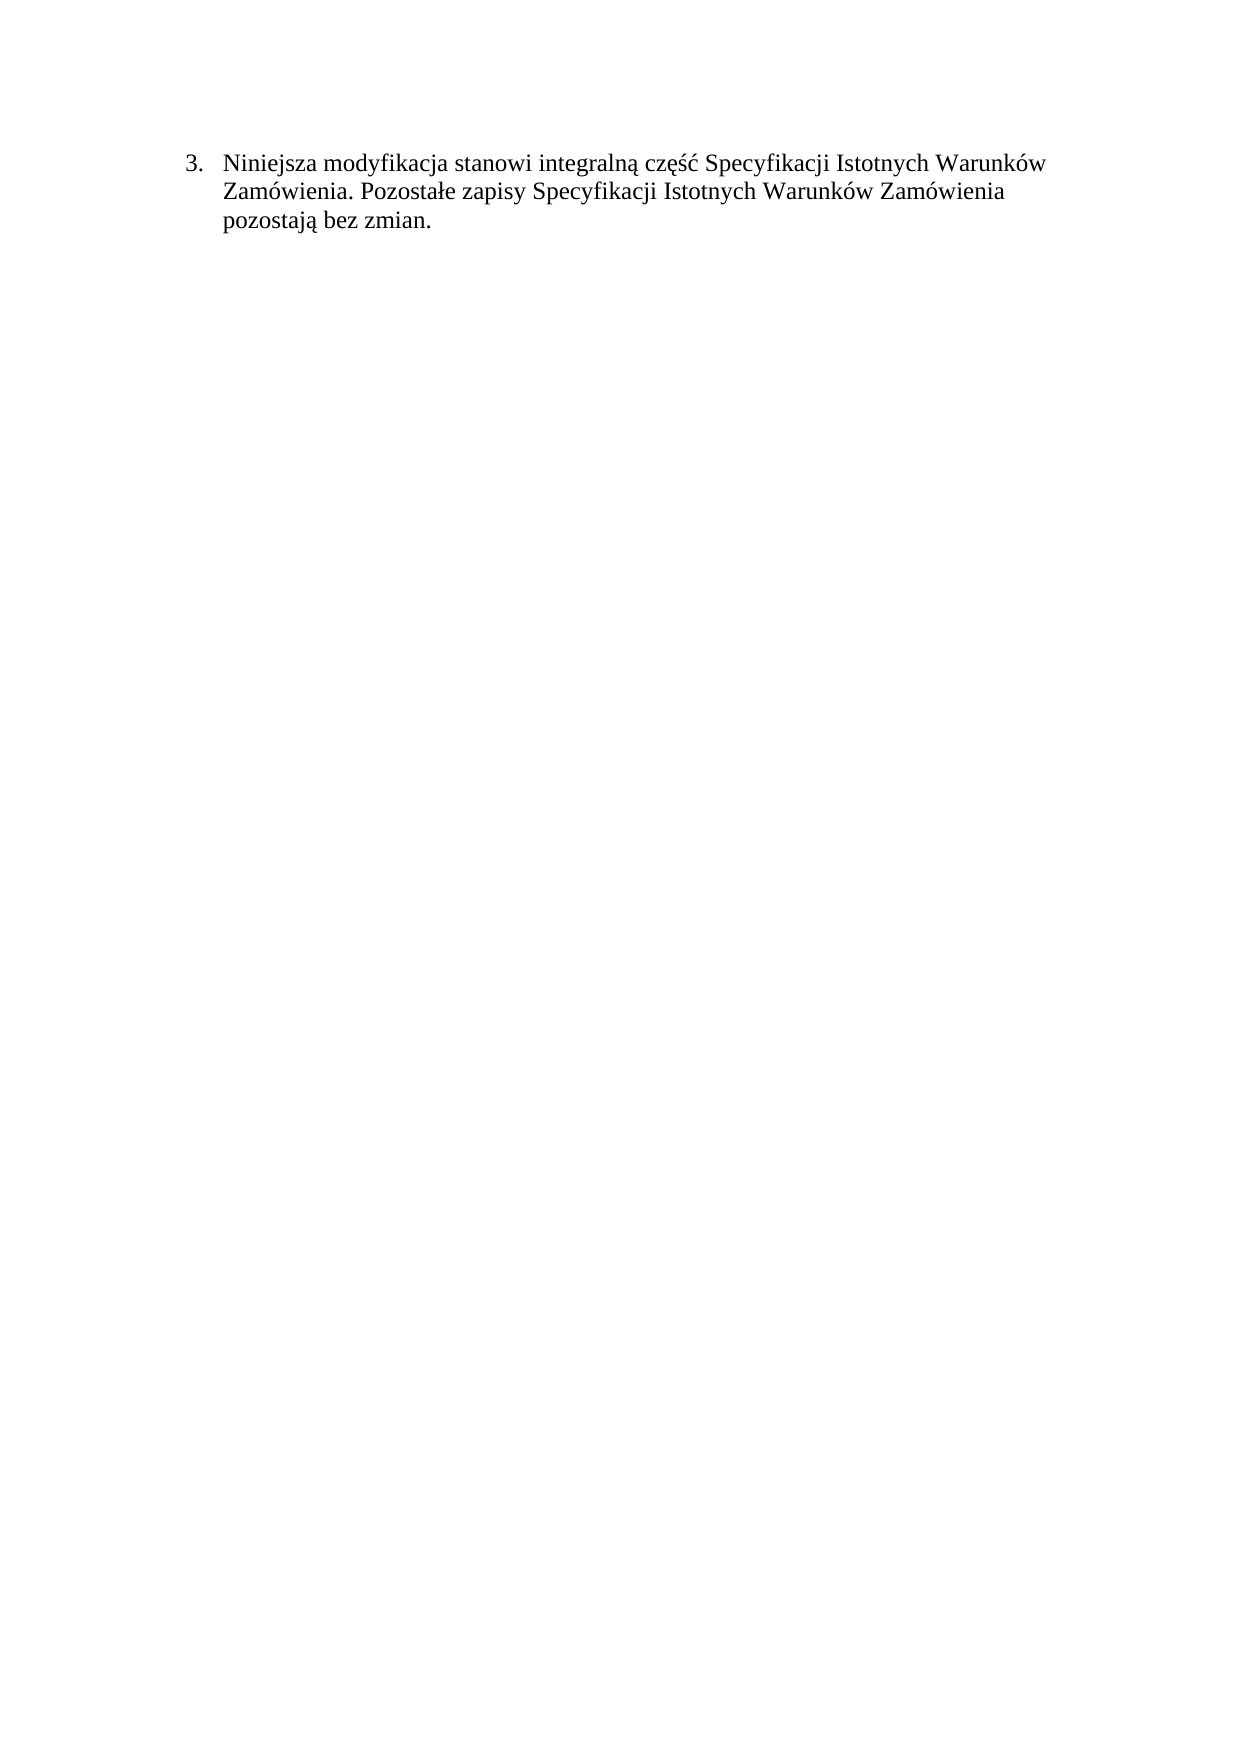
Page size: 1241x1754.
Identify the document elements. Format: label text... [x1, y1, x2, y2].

list Niniejsza modyfikacja stanowi integralną część Specyfikacji Istotnych Warunków Zamówienia. Pozostałe zapisy Specyfikacji Istotnych Warunków Zamówienia pozostają bez zmian. [185, 148, 1093, 234]
